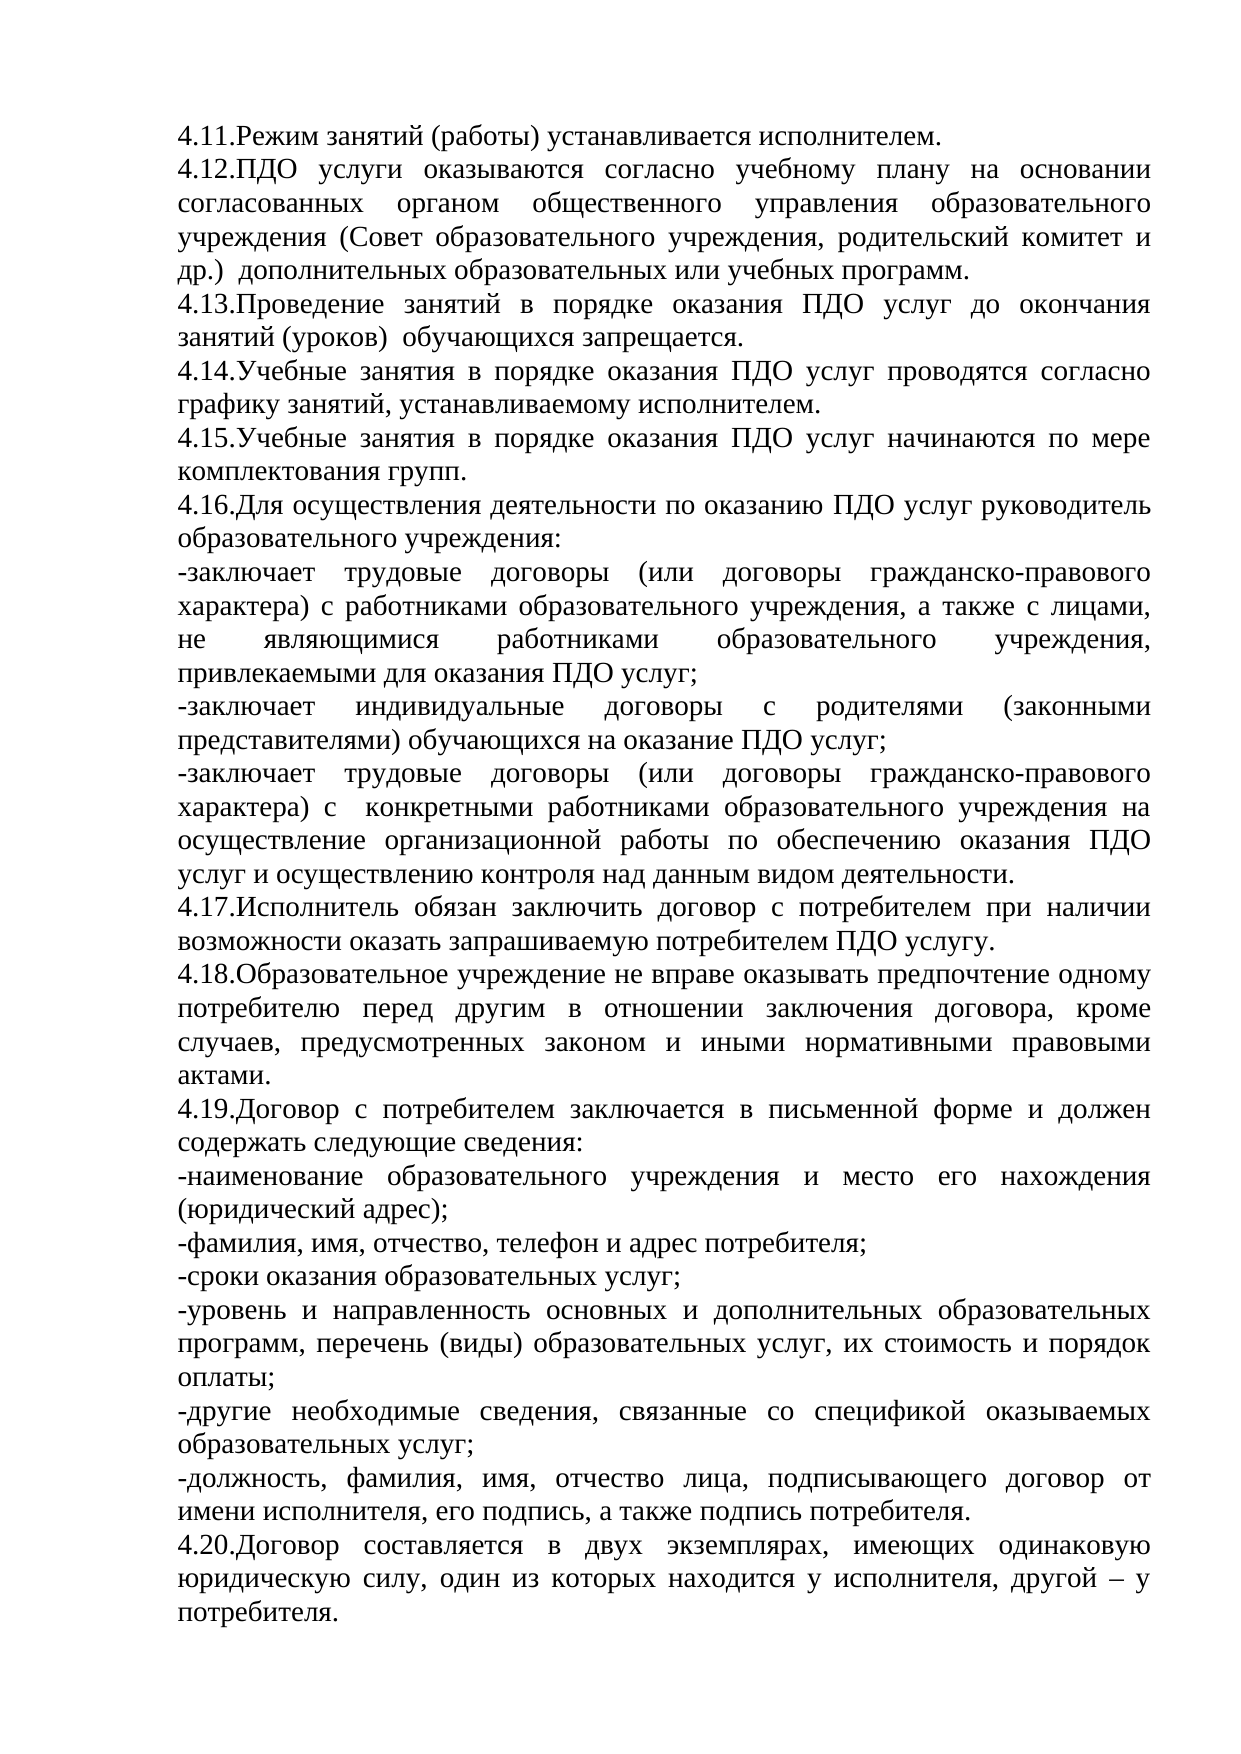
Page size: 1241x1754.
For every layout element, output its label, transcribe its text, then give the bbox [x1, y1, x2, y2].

text -должность, фамилия, имя, отчество лица, подписывающего договор от имени исполнителя, его подпись, а также подпись потребителя. [177, 1460, 1152, 1527]
text 4.14.Учебные занятия в порядке оказания ПДО услуг проводятся согласно графику занятий, устанавливаемому исполнителем. [177, 353, 1152, 420]
text -заключает трудовые договоры (или договоры гражданско-правового характера) с конкретными работниками образовательного учреждения на осуществление организационной работы по обеспечению оказания ПДО услуг и осуществлению контроля над данным видом деятельности. [177, 755, 1152, 889]
text 4.19.Договор с потребителем заключается в письменной форме и должен содержать следующие сведения: [177, 1091, 1152, 1158]
text 4.11.Режим занятий (работы) устанавливается исполнителем. [177, 118, 1152, 152]
text 4.17.Исполнитель обязан заключить договор с потребителем при наличии возможности оказать запрашиваемую потребителем ПДО услугу. [177, 889, 1152, 957]
text 4.13.Проведение занятий в порядке оказания ПДО услуг до окончания занятий (уроков) обучающихся запрещается. [177, 286, 1152, 353]
text -другие необходимые сведения, связанные со спецификой оказываемых образовательных услуг; [177, 1393, 1152, 1460]
text -заключает индивидуальные договоры с родителями (законными представителями) обучающихся на оказание ПДО услуг; [177, 688, 1152, 755]
text -уровень и направленность основных и дополнительных образовательных программ, перечень (виды) образовательных услуг, их стоимость и порядок оплаты; [177, 1292, 1152, 1393]
text -наименование образовательного учреждения и место его нахождения (юридический адрес); [177, 1158, 1152, 1225]
text 4.18.Образовательное учреждение не вправе оказывать предпочтение одному потребителю перед другим в отношении заключения договора, кроме случаев, предусмотренных законом и иными нормативными правовыми актами. [177, 957, 1152, 1091]
text -сроки оказания образовательных услуг; [177, 1258, 1152, 1292]
text 4.12.ПДО услуги оказываются согласно учебному плану на основании согласованных органом общественного управления образовательного учреждения (Совет образовательного учреждения, родительский комитет и др.) дополнительных образовательных или учебных программ. [177, 152, 1152, 286]
text 4.16.Для осуществления деятельности по оказанию ПДО услуг руководитель образовательного учреждения: [177, 487, 1152, 554]
text 4.20.Договор составляется в двух экземплярах, имеющих одинаковую юридическую силу, один из которых находится у исполнителя, другой – у потребителя. [177, 1527, 1152, 1627]
text -заключает трудовые договоры (или договоры гражданско-правового характера) с работниками образовательного учреждения, а также с лицами, не являющимися работниками образовательного учреждения, привлекаемыми для оказания ПДО услуг; [177, 554, 1152, 688]
text -фамилия, имя, отчество, телефон и адрес потребителя; [177, 1225, 1152, 1258]
text 4.15.Учебные занятия в порядке оказания ПДО услуг начинаются по мере комплектования групп. [177, 420, 1152, 487]
